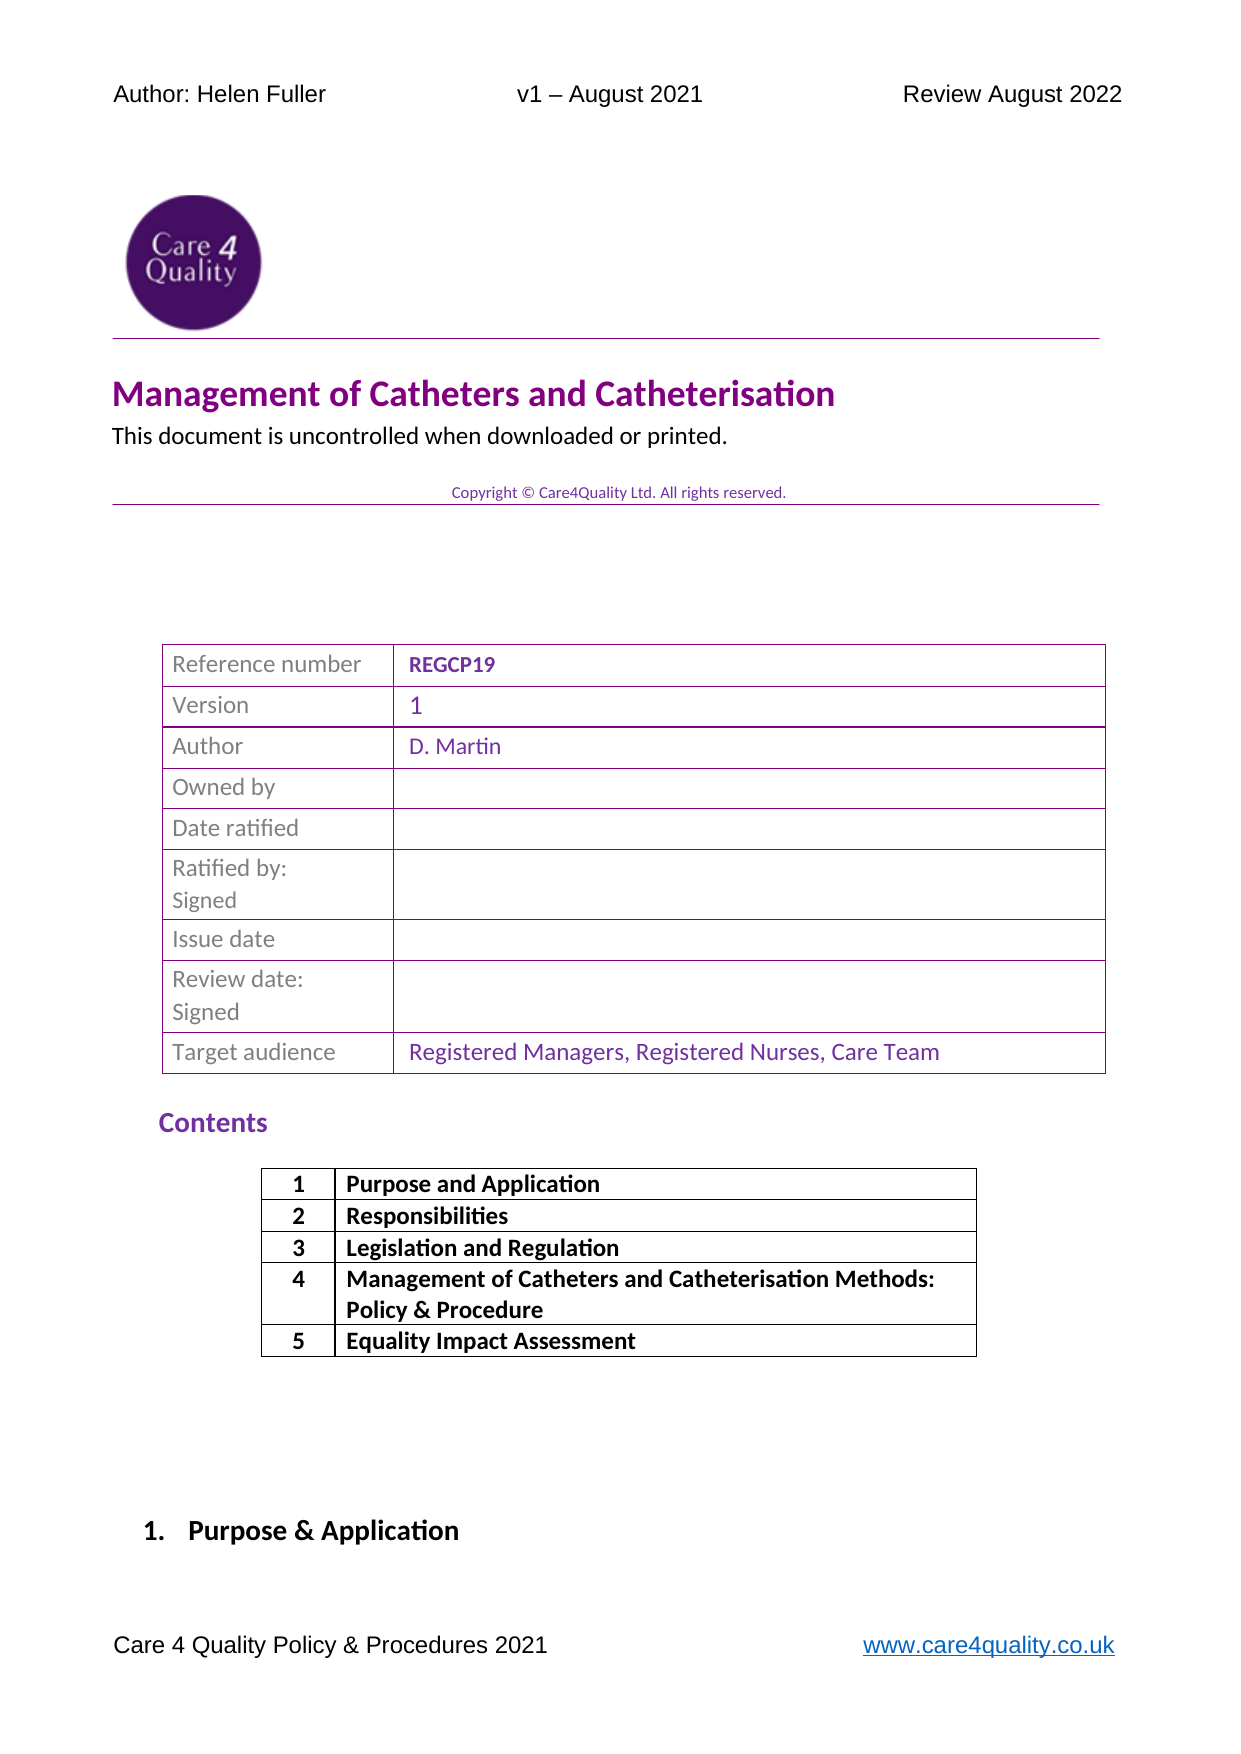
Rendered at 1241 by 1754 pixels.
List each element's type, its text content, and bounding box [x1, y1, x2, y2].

table_cell Issue date [163, 920, 393, 960]
table_cell 5 [262, 1325, 334, 1356]
table_cell Date ratified [163, 809, 393, 849]
text Contents [152, 1104, 1125, 1140]
table_cell [394, 769, 1105, 808]
table_header 1 [262, 1169, 334, 1199]
table_header Purpose and Application [336, 1169, 976, 1199]
table_cell Owned by [163, 769, 393, 808]
table_cell D. Martin [394, 728, 1105, 767]
table_cell 4 [262, 1263, 334, 1324]
table_cell Registered Managers, Registered Nurses, Care Team [394, 1033, 1105, 1073]
table_cell Review date: Signed [163, 961, 393, 1032]
table_cell Version [163, 687, 393, 726]
table_cell Equality Impact Assessment [336, 1325, 976, 1356]
table_cell Management of Catheters and Catheterisation Methods: Policy & Procedure [336, 1263, 976, 1324]
table_cell [394, 920, 1105, 960]
table_cell Target audience [163, 1033, 393, 1073]
table_cell Ratified by: Signed [163, 850, 393, 919]
table_cell [394, 961, 1105, 1032]
text Management of Catheters and Catheterisation [112, 370, 1125, 416]
text This document is uncontrolled when downloaded or printed. [112, 420, 1125, 450]
table_cell Responsibilities [336, 1200, 976, 1231]
table_cell [394, 809, 1105, 849]
table_cell [394, 850, 1105, 919]
list Purpose & Application [143, 1512, 1125, 1547]
table_cell 3 [262, 1232, 334, 1262]
table_cell 2 [262, 1200, 334, 1231]
text Copyright © Care4Quality Ltd. All rights reserved. [113, 483, 1125, 503]
table_header REGCP19 [394, 645, 1105, 686]
table_cell Legislation and Regulation [336, 1232, 976, 1262]
table_cell Author [163, 728, 393, 767]
table_header Reference number [163, 645, 393, 686]
table_cell 1 [394, 687, 1105, 726]
picture [113, 195, 274, 336]
